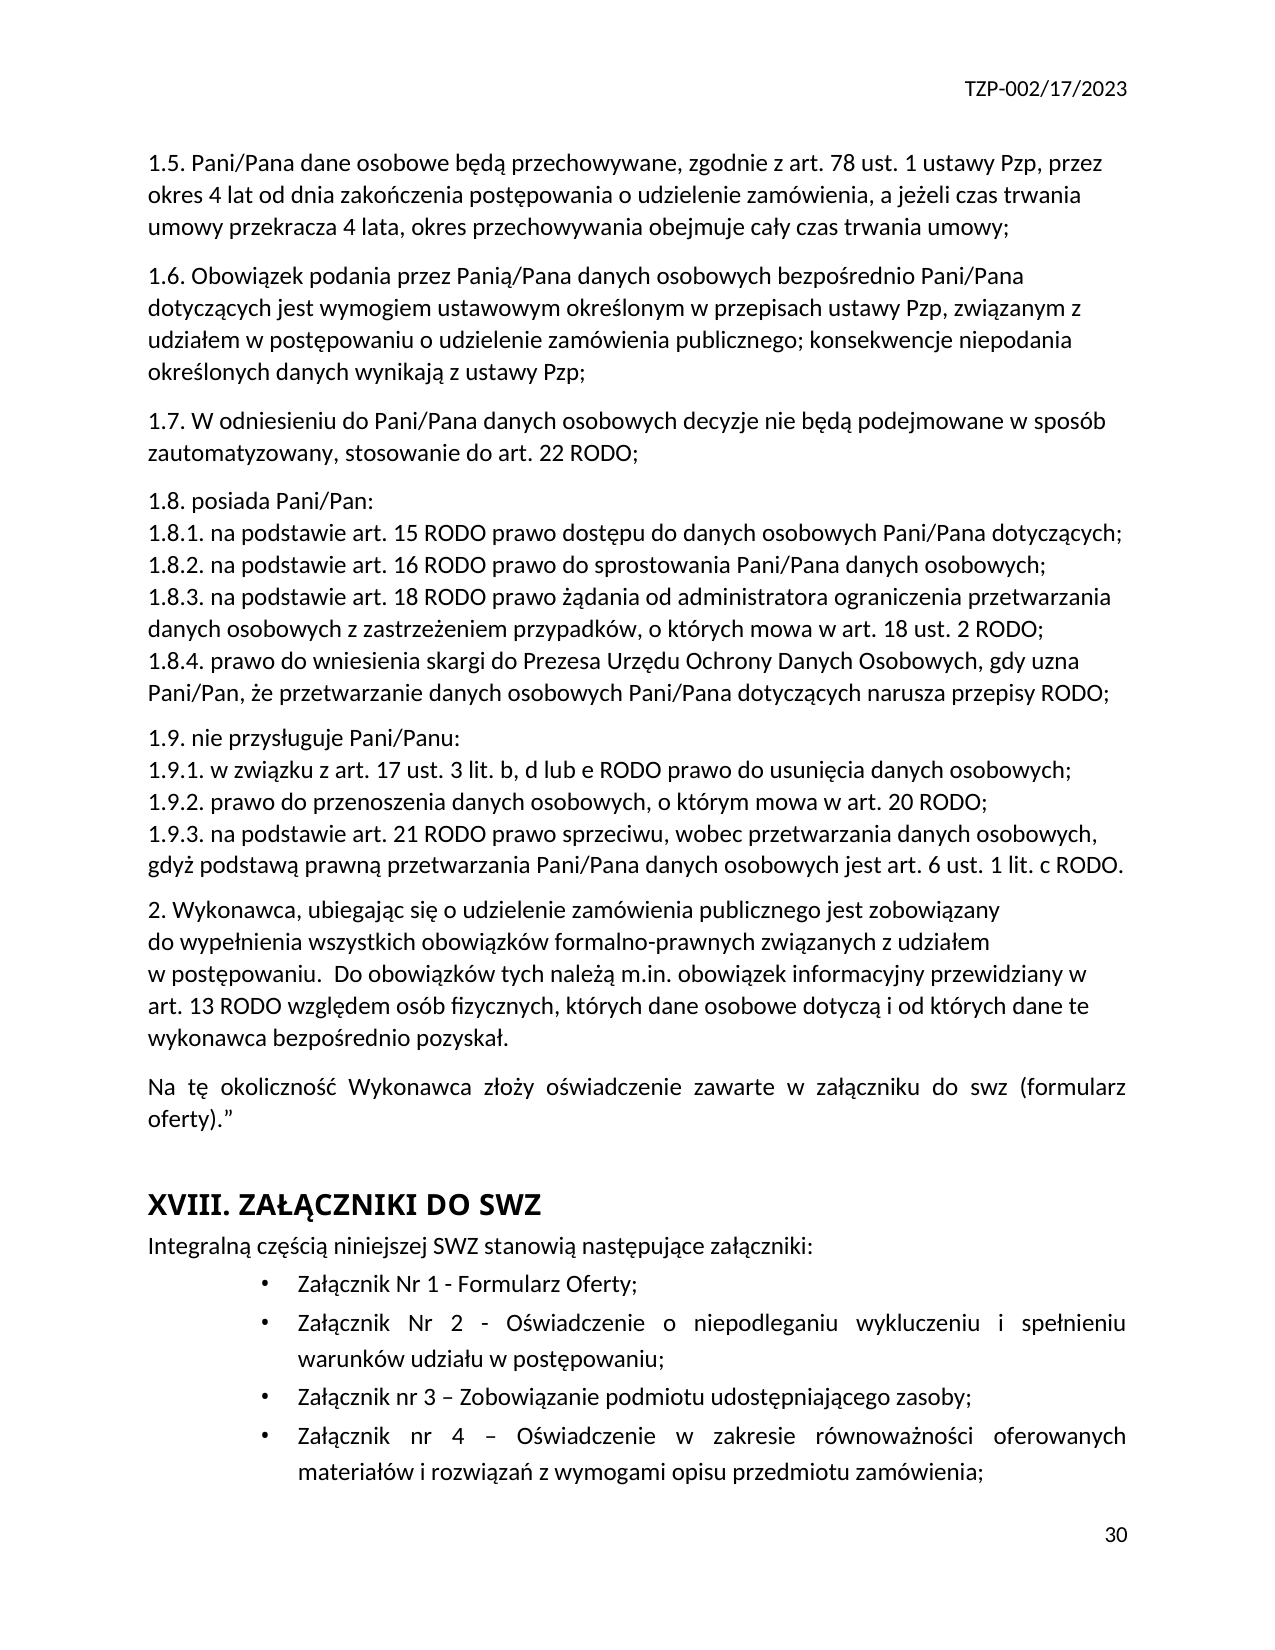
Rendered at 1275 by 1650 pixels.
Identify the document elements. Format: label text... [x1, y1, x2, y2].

subtitle XVIII. Załączniki do SWZ [148, 1185, 1127, 1224]
list Załącznik Nr 1 - Formularz Oferty; [260, 1266, 1127, 1299]
text 1.5. Pani/Pana dane osobowe będą przechowywane, zgodnie z art. 78 ust. 1 ustawy Pzp, przez okres 4 lat od dnia zakończenia postępowania o udzielenie zamówienia, a jeżeli czas trwania umowy przekracza 4 lata, okres przechowywania obejmuje cały czas trwania umowy; [148, 148, 1127, 242]
list Załącznik nr 3 – Zobowiązanie podmiotu udostępniającego zasoby; [260, 1378, 1127, 1412]
text 1.6. Obowiązek podania przez Panią/Pana danych osobowych bezpośrednio Pani/Pana dotyczących jest wymogiem ustawowym określonym w przepisach ustawy Pzp, związanym z udziałem w postępowaniu o udzielenie zamówienia publicznego; konsekwencje niepodania określonych danych wynikają z ustawy Pzp; [148, 260, 1127, 387]
text 1.9.1. w związku z art. 17 ust. 3 lit. b, d lub e RODO prawo do usunięcia danych osobowych; [148, 754, 1127, 784]
list Załącznik nr 4 – Oświadczenie w zakresie równoważności oferowanych materiałów i rozwiązań z wymogami opisu przedmiotu zamówienia; [260, 1417, 1127, 1486]
text 1.8. posiada Pani/Pan: [148, 485, 1127, 516]
text 1.8.3. na podstawie art. 18 RODO prawo żądania od administratora ograniczenia przetwarzania danych osobowych z zastrzeżeniem przypadków, o których mowa w art. 18 ust. 2 RODO; [148, 581, 1127, 644]
text 2. Wykonawca, ubiegając się o udzielenie zamówienia publicznego jest zobowiązany do wypełnienia wszystkich obowiązków formalno-prawnych związanych z udziałem w postępowaniu. Do obowiązków tych należą m.in. obowiązek informacyjny przewidziany w art. 13 RODO względem osób fizycznych, których dane osobowe dotyczą i od których dane te wykonawca bezpośrednio pozyskał. [148, 894, 1127, 1053]
text Integralną częścią niniejszej SWZ stanowią następujące załączniki: [148, 1231, 1127, 1261]
text 1.9.2. prawo do przenoszenia danych osobowych, o którym mowa w art. 20 RODO; [148, 786, 1127, 816]
text Na tę okoliczność Wykonawca złoży oświadczenie zawarte w załączniku do swz (formularz oferty).” [148, 1071, 1127, 1133]
text 1.9. nie przysługuje Pani/Panu: [148, 722, 1127, 752]
text 1.9.3. na podstawie art. 21 RODO prawo sprzeciwu, wobec przetwarzania danych osobowych, gdyż podstawą prawną przetwarzania Pani/Pana danych osobowych jest art. 6 ust. 1 lit. c RODO. [148, 818, 1127, 880]
list Załącznik Nr 2 - Oświadczenie o niepodleganiu wykluczeniu i spełnieniu warunków udziału w postępowaniu; [260, 1305, 1127, 1374]
text 1.7. W odniesieniu do Pani/Pana danych osobowych decyzje nie będą podejmowane w sposób zautomatyzowany, stosowanie do art. 22 RODO; [148, 405, 1127, 467]
text 1.8.4. prawo do wniesienia skargi do Prezesa Urzędu Ochrony Danych Osobowych, gdy uzna Pani/Pan, że przetwarzanie danych osobowych Pani/Pana dotyczących narusza przepisy RODO; [148, 645, 1127, 708]
text 1.8.1. na podstawie art. 15 RODO prawo dostępu do danych osobowych Pani/Pana dotyczących; [148, 517, 1127, 548]
text 1.8.2. na podstawie art. 16 RODO prawo do sprostowania Pani/Pana danych osobowych; [148, 549, 1127, 580]
